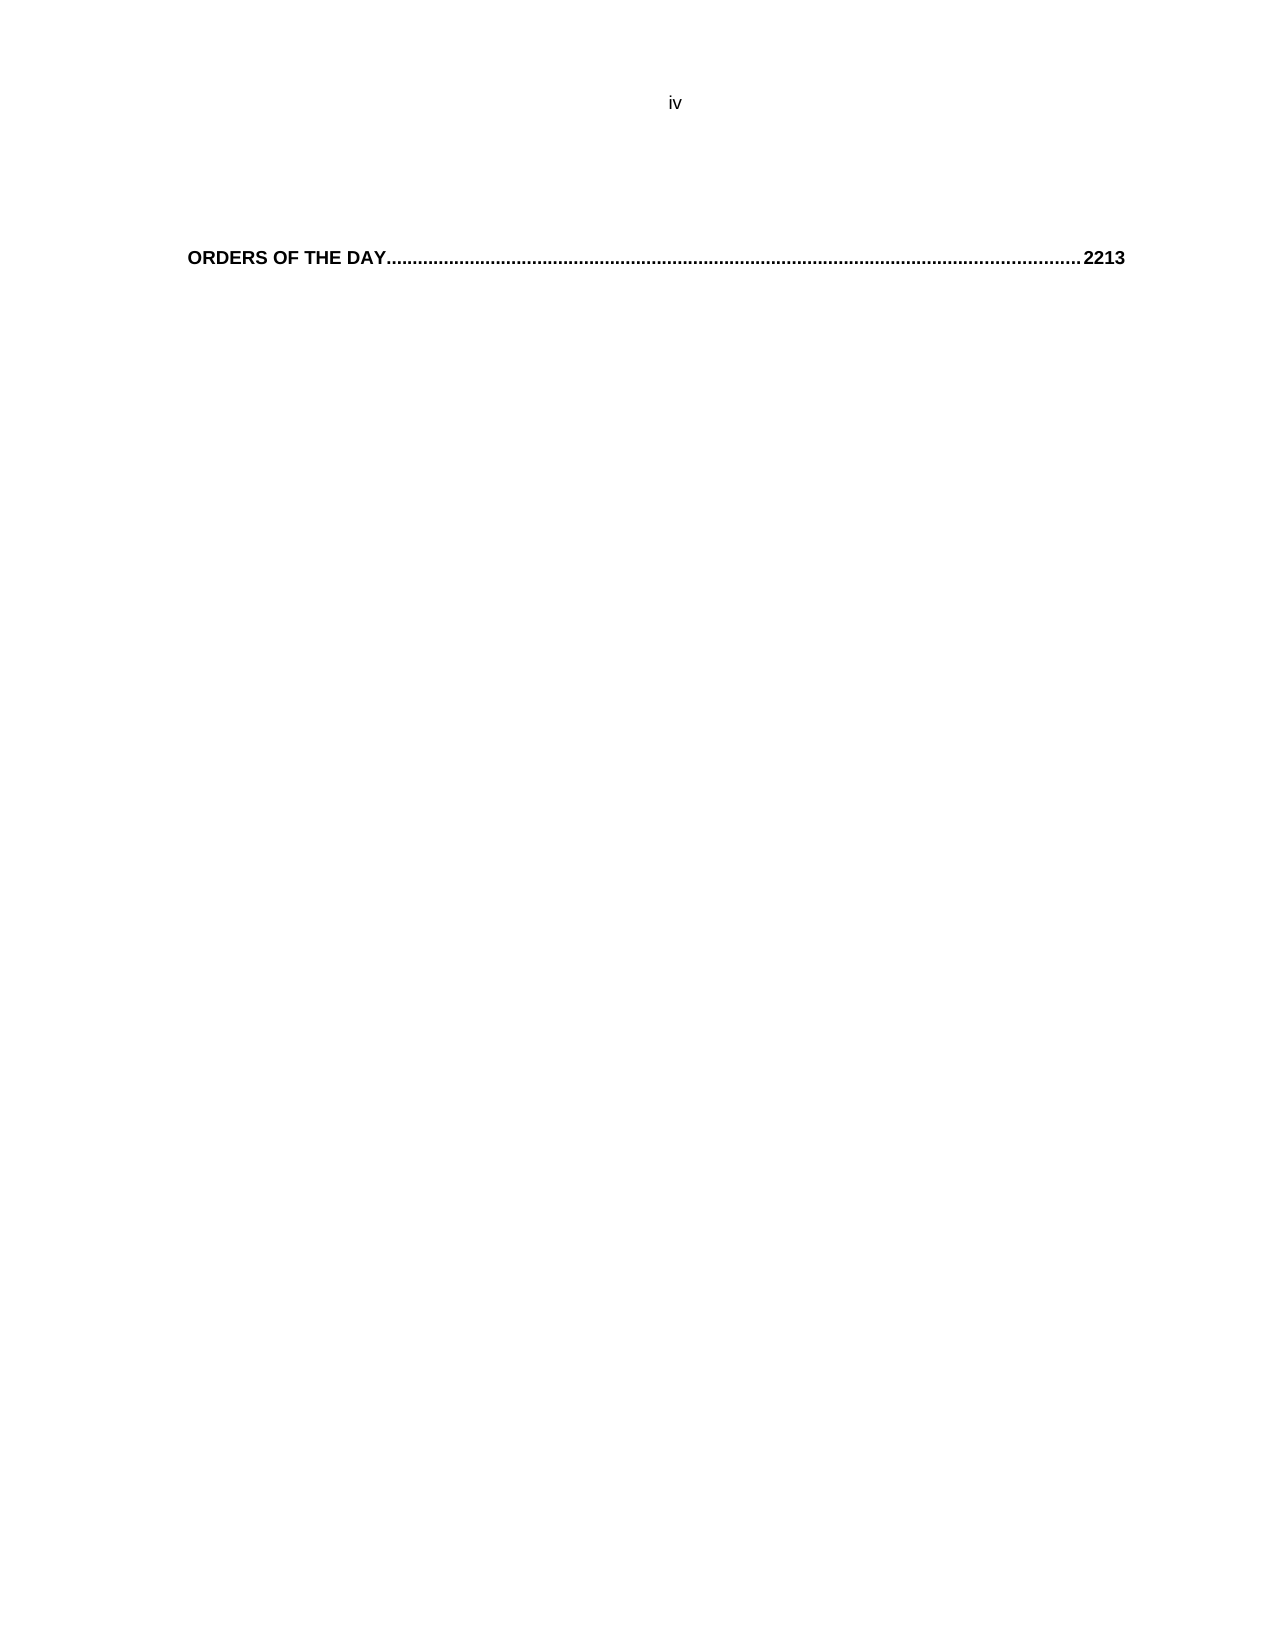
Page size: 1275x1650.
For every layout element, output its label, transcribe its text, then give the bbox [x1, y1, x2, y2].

text ORDERS OF THE DAY 2213 [187, 247, 1162, 268]
